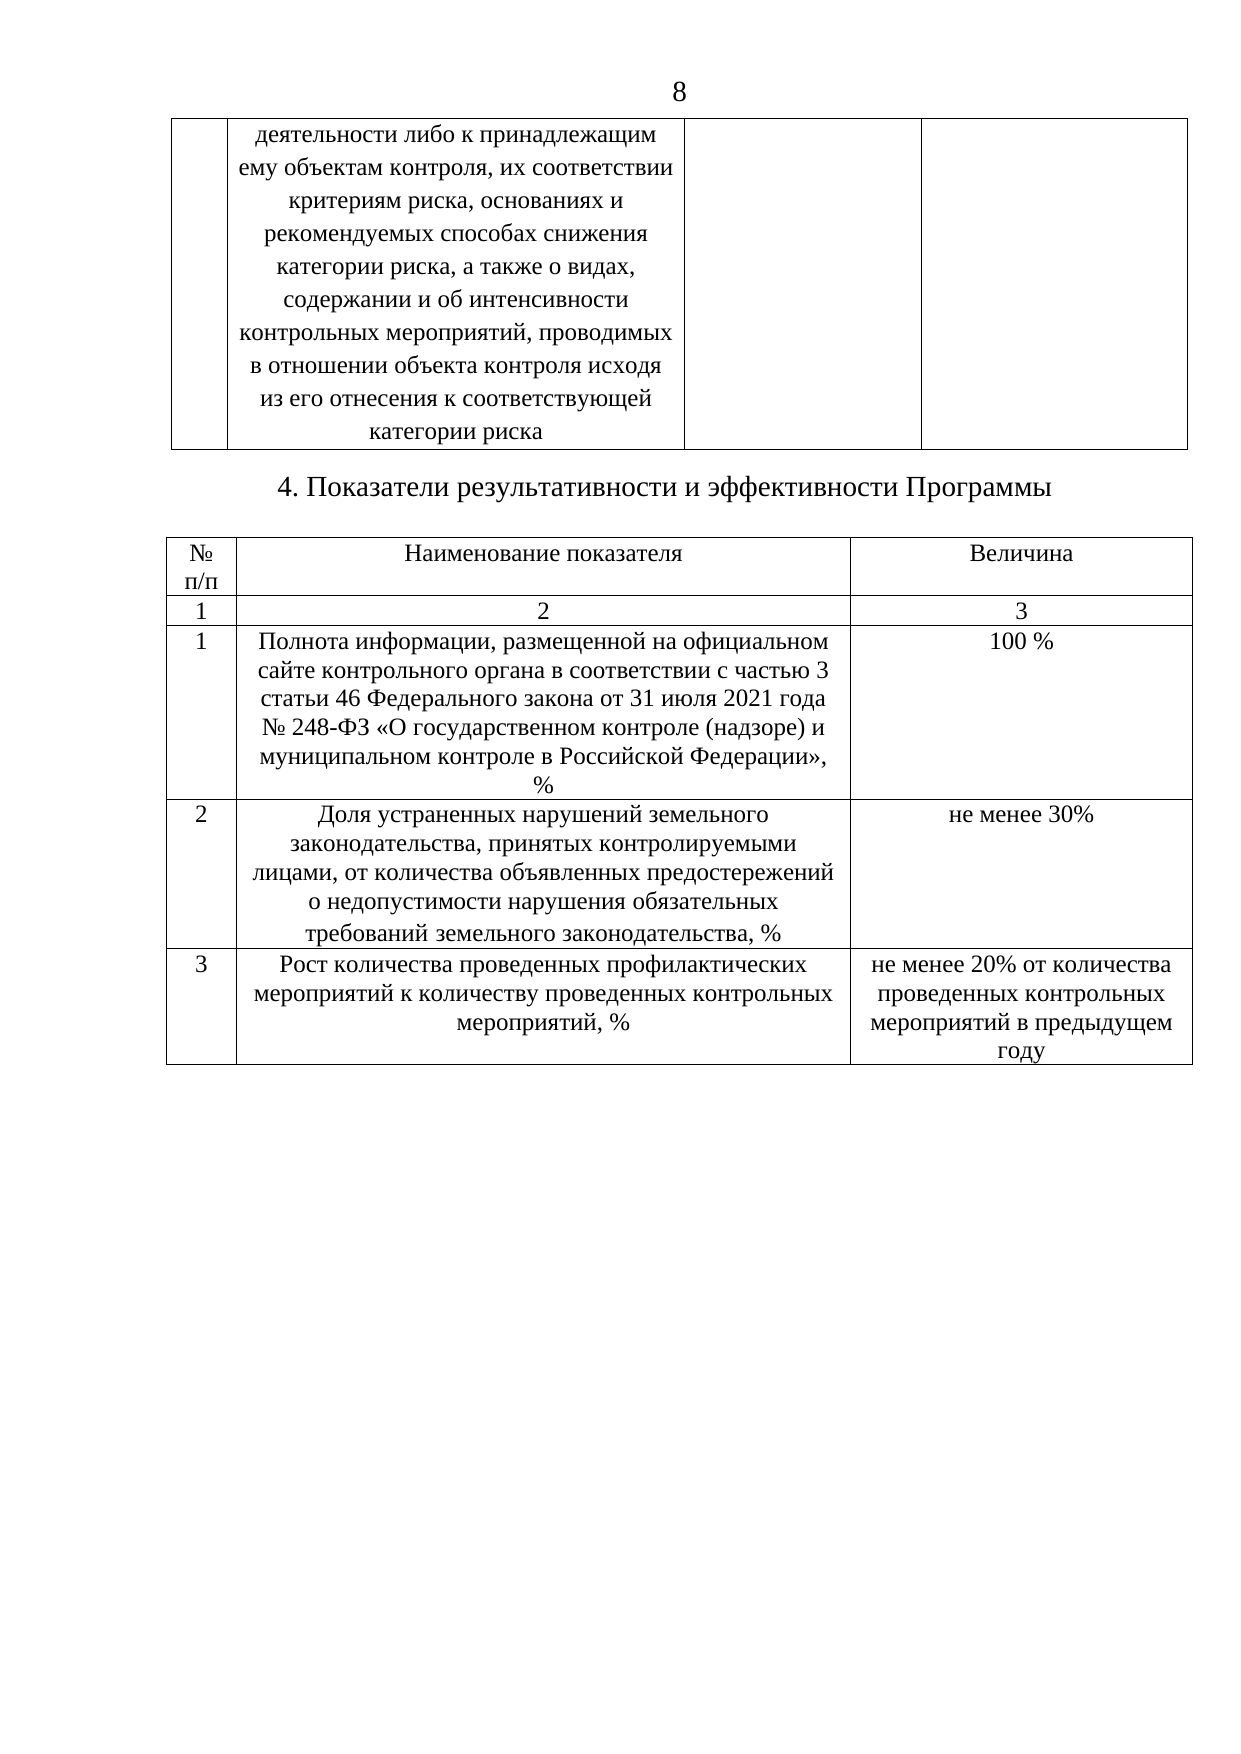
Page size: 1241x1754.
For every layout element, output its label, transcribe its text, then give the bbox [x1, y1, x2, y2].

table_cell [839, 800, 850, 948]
table_cell деятельности либо к принадлежащим ему объектам контроля, их соответствии критериям риска, основаниях и рекомендуемых способах снижения категории риска, а также о видах, содержании и об интенсивности контрольных мероприятий, проводимых в отношении объекта контроля исходя из его отнесения к соответствующей категории риска [228, 119, 684, 449]
table_cell Рост количества проведенных профилактических мероприятий к количеству проведенных контрольных мероприятий, % [237, 949, 850, 1064]
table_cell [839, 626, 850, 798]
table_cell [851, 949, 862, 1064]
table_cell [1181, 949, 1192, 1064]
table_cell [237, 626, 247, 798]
table_cell 1 [167, 596, 236, 625]
table_header № п/п [167, 538, 236, 595]
table_cell не менее 30% [851, 800, 1192, 948]
table_cell 1 [167, 626, 236, 798]
table_cell [172, 119, 227, 449]
table_cell [922, 119, 1187, 449]
table_cell 3 [167, 949, 236, 1064]
table_header Наименование показателя [237, 538, 850, 595]
table_cell [685, 119, 921, 449]
table_cell 2 [167, 800, 236, 948]
text 4. Показатели результативности и эффективности Программы [266, 469, 1063, 503]
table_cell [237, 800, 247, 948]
table_cell 3 [851, 596, 1192, 625]
table_cell 100 % [851, 626, 1192, 798]
table_header Величина [851, 538, 1192, 595]
table_cell 2 [237, 596, 850, 625]
